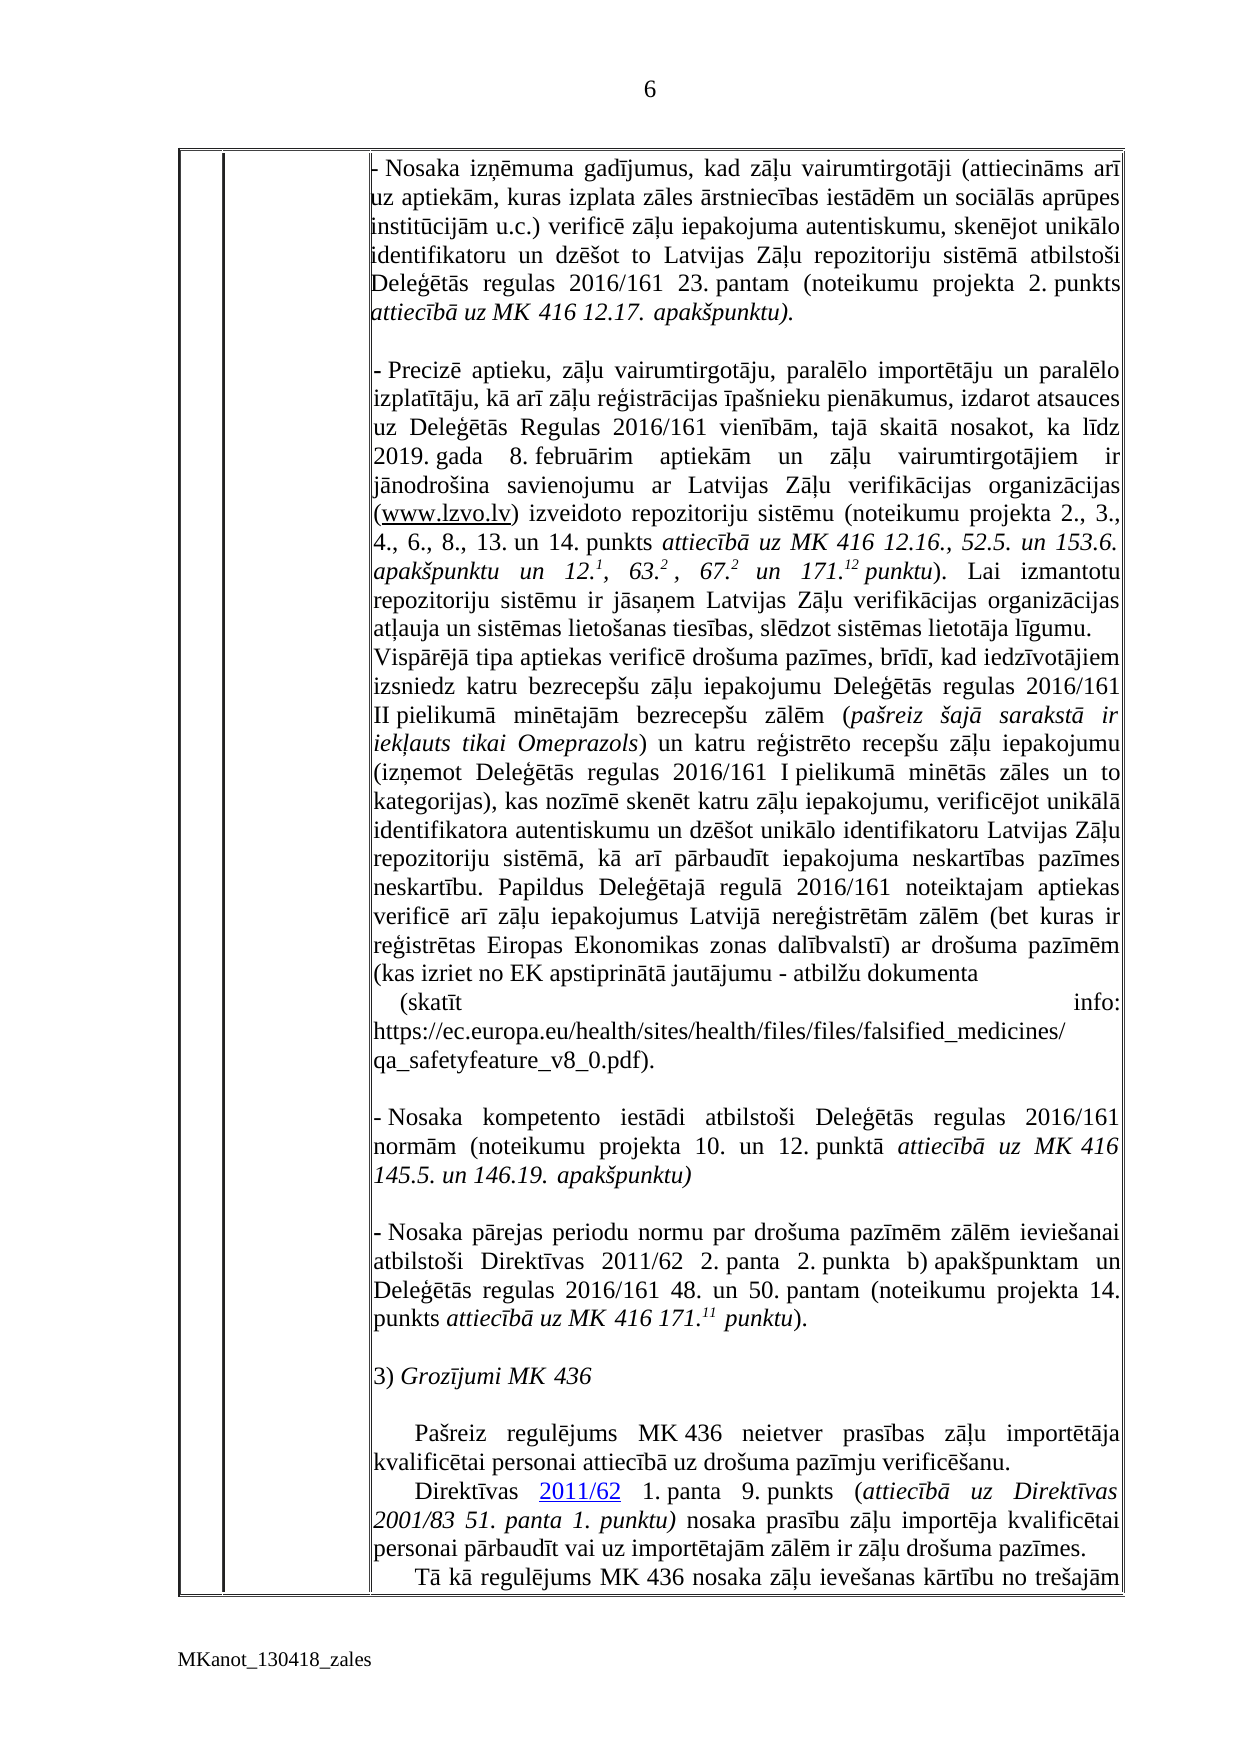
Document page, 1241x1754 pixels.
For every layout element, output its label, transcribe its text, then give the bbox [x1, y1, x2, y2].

table_cell 2. [180, 149, 223, 1593]
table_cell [223, 151, 371, 1593]
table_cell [371, 151, 1123, 1593]
